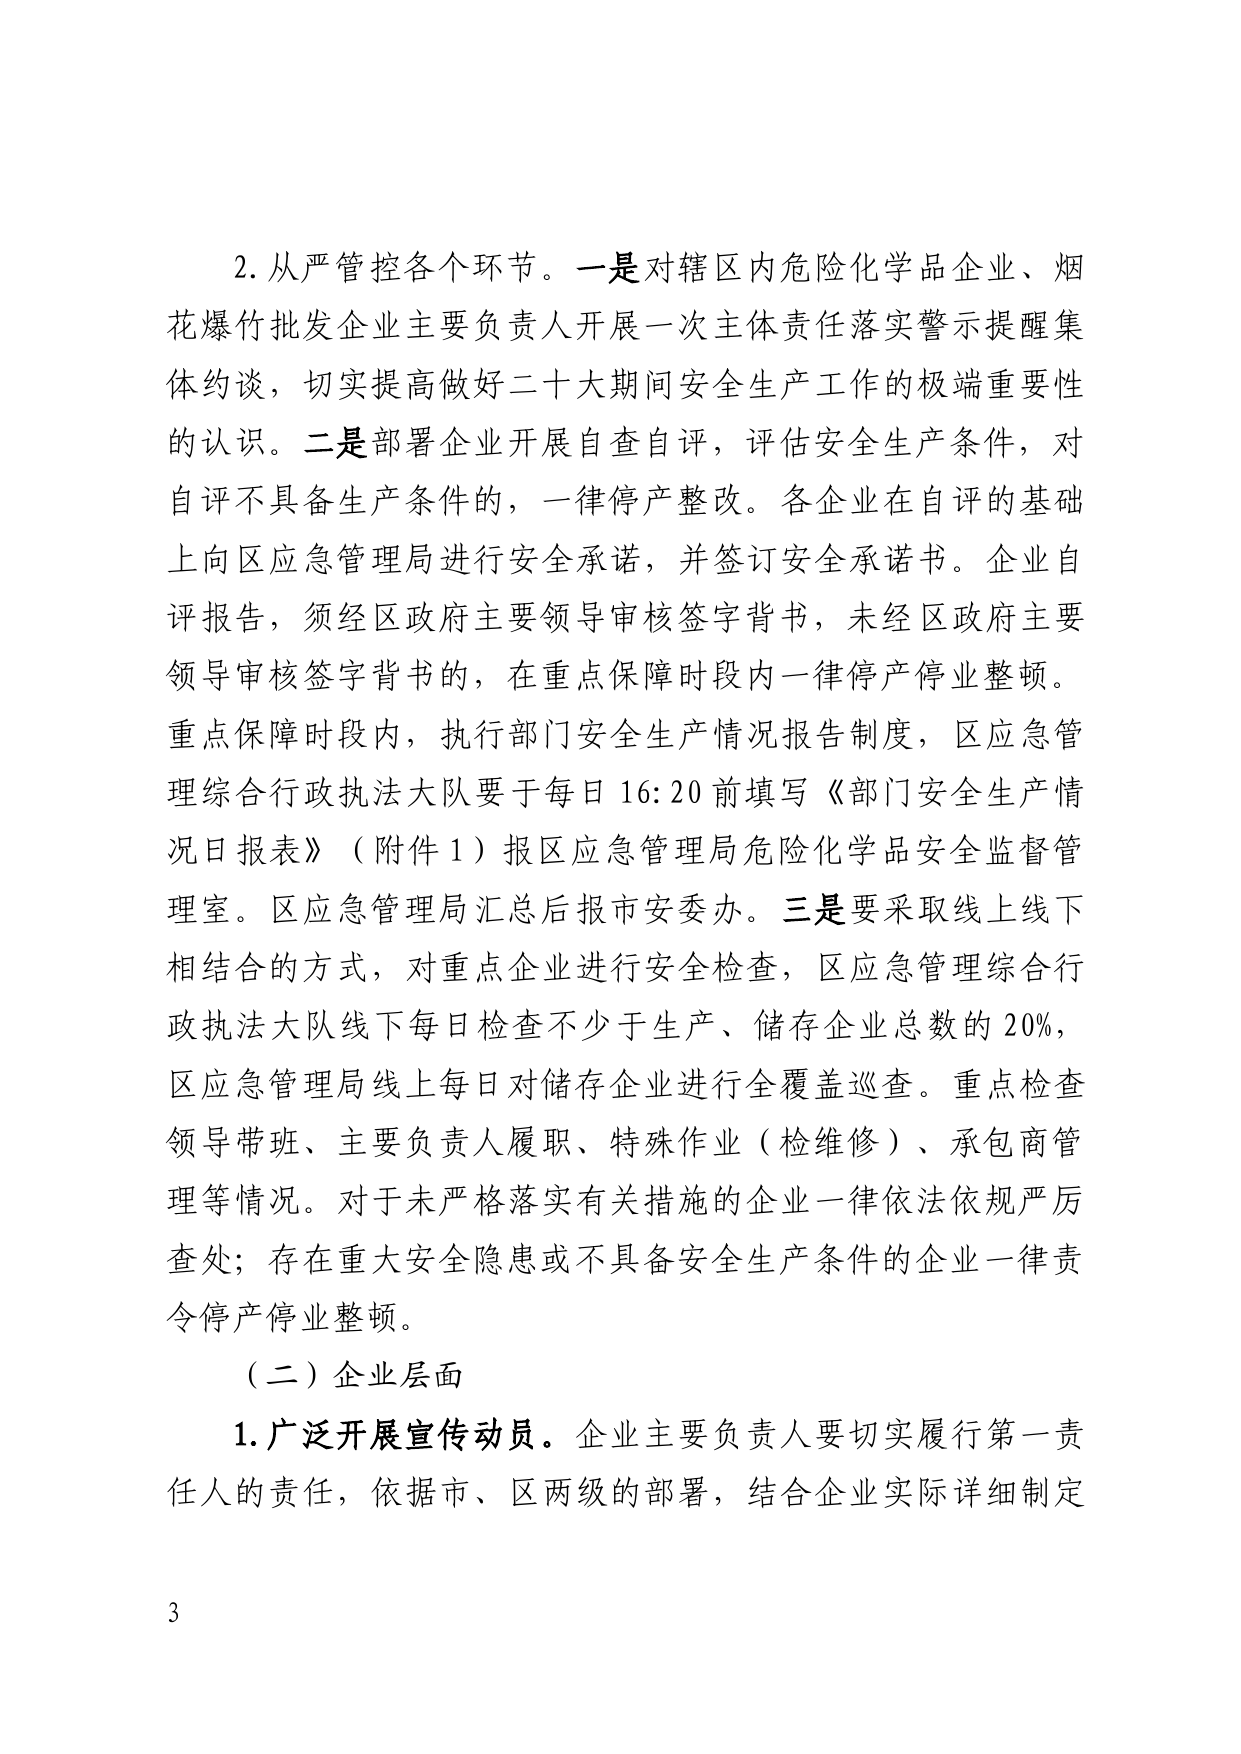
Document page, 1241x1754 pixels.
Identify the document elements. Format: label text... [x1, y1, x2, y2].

text （二）企业层面 [165, 1341, 1087, 1399]
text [165, 1399, 1087, 1516]
text 2.从严管控各个环节。一是对辖区内危险化学品企业、烟花爆竹批发企业主要负责人开展一次主体责任落实警示提醒集体约谈，切实提高做好二十大期间安全生产工作的极端重要性的认识。二是部署企业开展自查自评，评估安全生产条件，对自评不具备生产条件的，一律停产整改。各企业在自评的基础上向区应急管理局进行安全承诺，并签订安全承诺书。企业自评报告，须经区政府主要领导审核签字背书，未经区政府主要领导审核签字背书的，在重点保障时段内一律停产停业整顿。重点保障时段内，执行部门安全生产情况报告制度，区应急管理综合行政执法大队要于每日16:20前填写《部门安全生产情况日报表》（附件1）报区应急管理局危险化学品安全监督管理室。区应急管理局汇总后报市安委办。三是要采取线上线下相结合的方式，对重点企业进行安全检查，区应急管理综合行政执法大队线下每日检查不少于生产、储存企业总数的20%，区应急管理局线上每日对储存企业进行全覆盖巡查。重点检查领导带班、主要负责人履职、特殊作业（检维修）、承包商管理等情况。对于未严格落实有关措施的企业一律依法依规严厉查处；存在重大安全隐患或不具备安全生产条件的企业一律责令停产停业整顿。 [165, 233, 1087, 1341]
